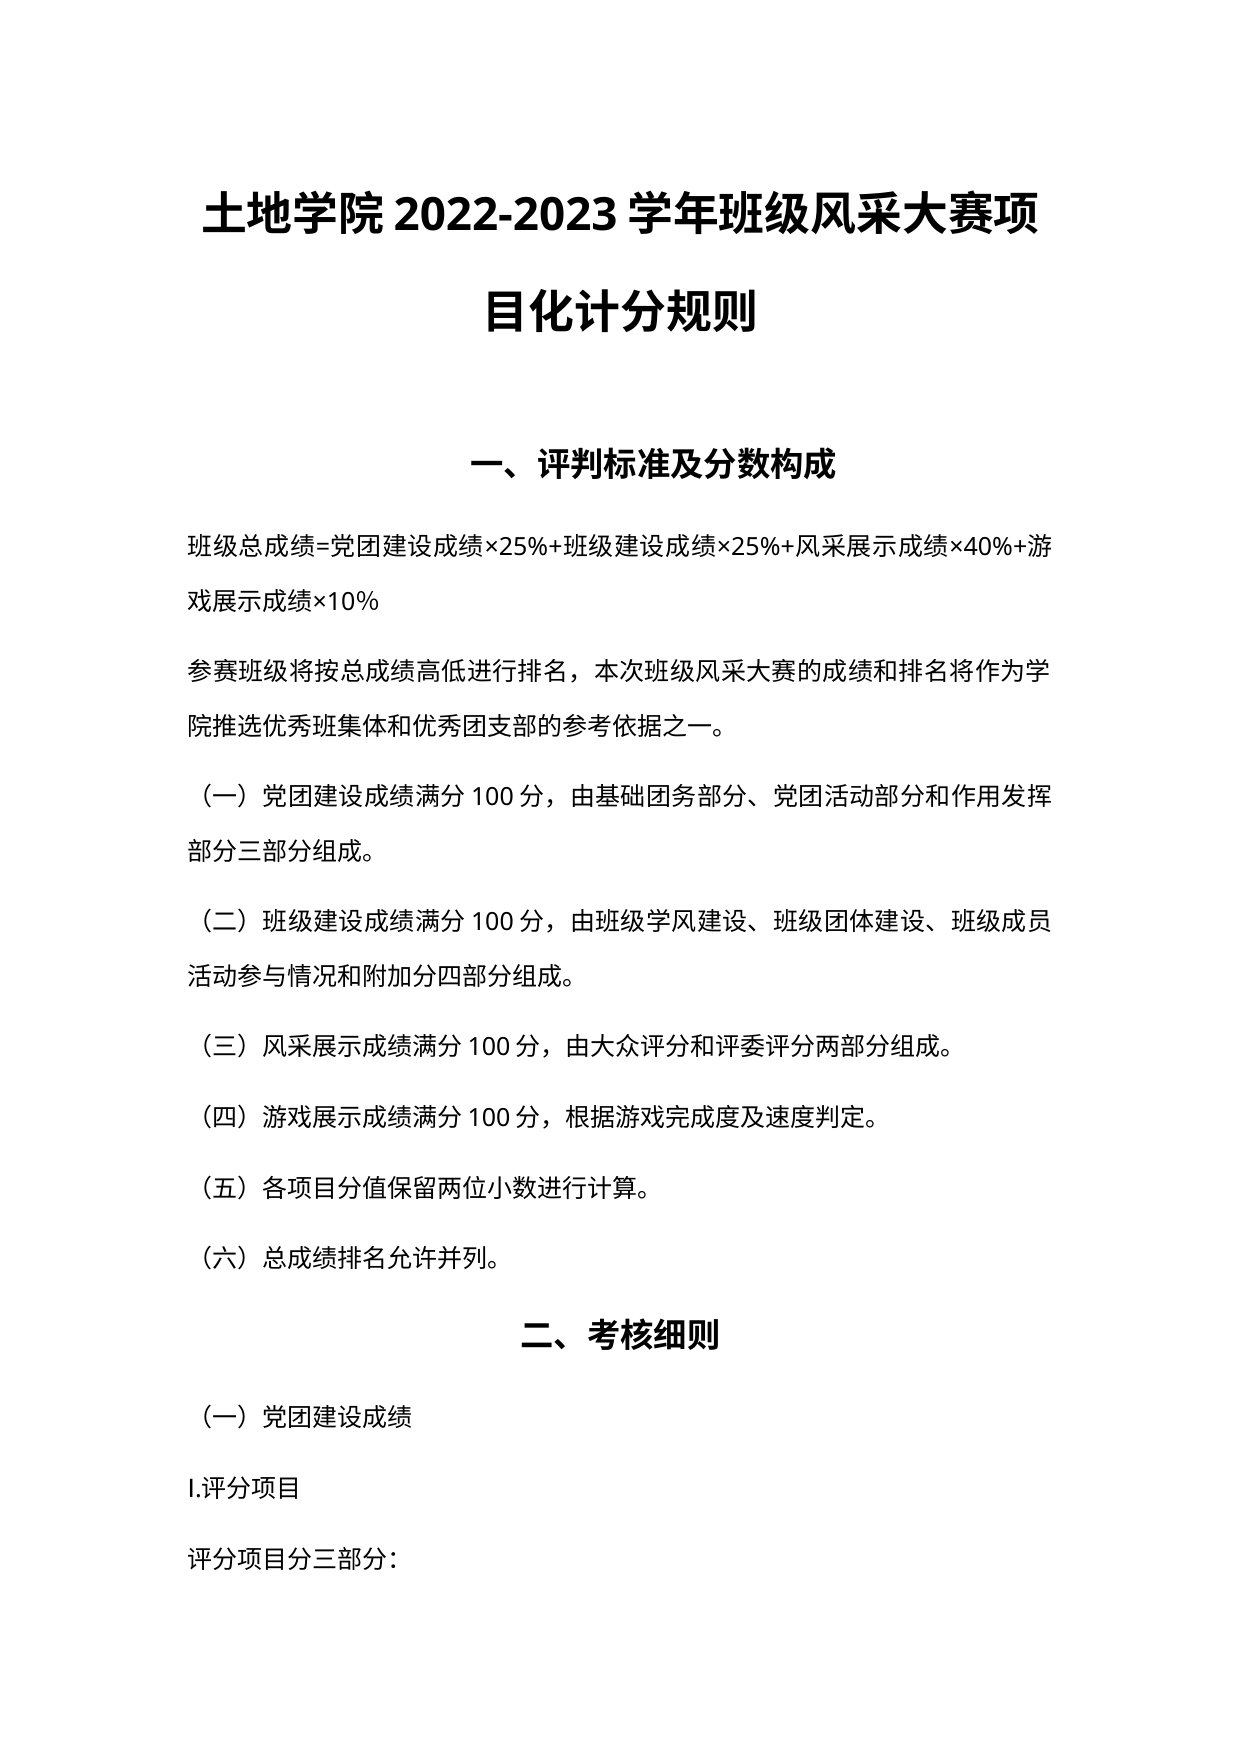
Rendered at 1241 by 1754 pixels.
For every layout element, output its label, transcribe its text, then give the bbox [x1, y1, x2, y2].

list 总成绩排名允许并列。 [187, 1239, 1053, 1275]
list 游戏展示成绩满分100分，根据游戏完成度及速度判定。 [187, 1097, 1053, 1134]
list 各项目分值保留两位小数进行计算。 [187, 1168, 1053, 1204]
list 党团建设成绩 [187, 1398, 1053, 1434]
list 风采展示成绩满分100分，由大众评分和评委评分两部分组成。 [187, 1027, 1053, 1063]
text 班级总成绩=党团建设成绩×25%+班级建设成绩×25%+风采展示成绩×40%+游戏展示成绩×10％ [187, 527, 1053, 617]
list 党团建设成绩满分100分，由基础团务部分、党团活动部分和作用发挥部分三部分组成。 [187, 777, 1053, 867]
text 土地学院2022-2023学年班级风采大赛项目化计分规则 [187, 162, 1053, 357]
text 一、评判标准及分数构成 [187, 438, 1053, 486]
text 参赛班级将按总成绩高低进行排名，本次班级风采大赛的成绩和排名将作为学院推选优秀班集体和优秀团支部的参考依据之一。 [187, 652, 1053, 742]
text 二、考核细则 [187, 1309, 1053, 1357]
text Ⅰ.评分项目 [187, 1468, 1053, 1505]
list 班级建设成绩满分100分，由班级学风建设、班级团体建设、班级成员活动参与情况和附加分四部分组成。 [187, 902, 1053, 992]
text 评分项目分三部分： [187, 1539, 1053, 1575]
